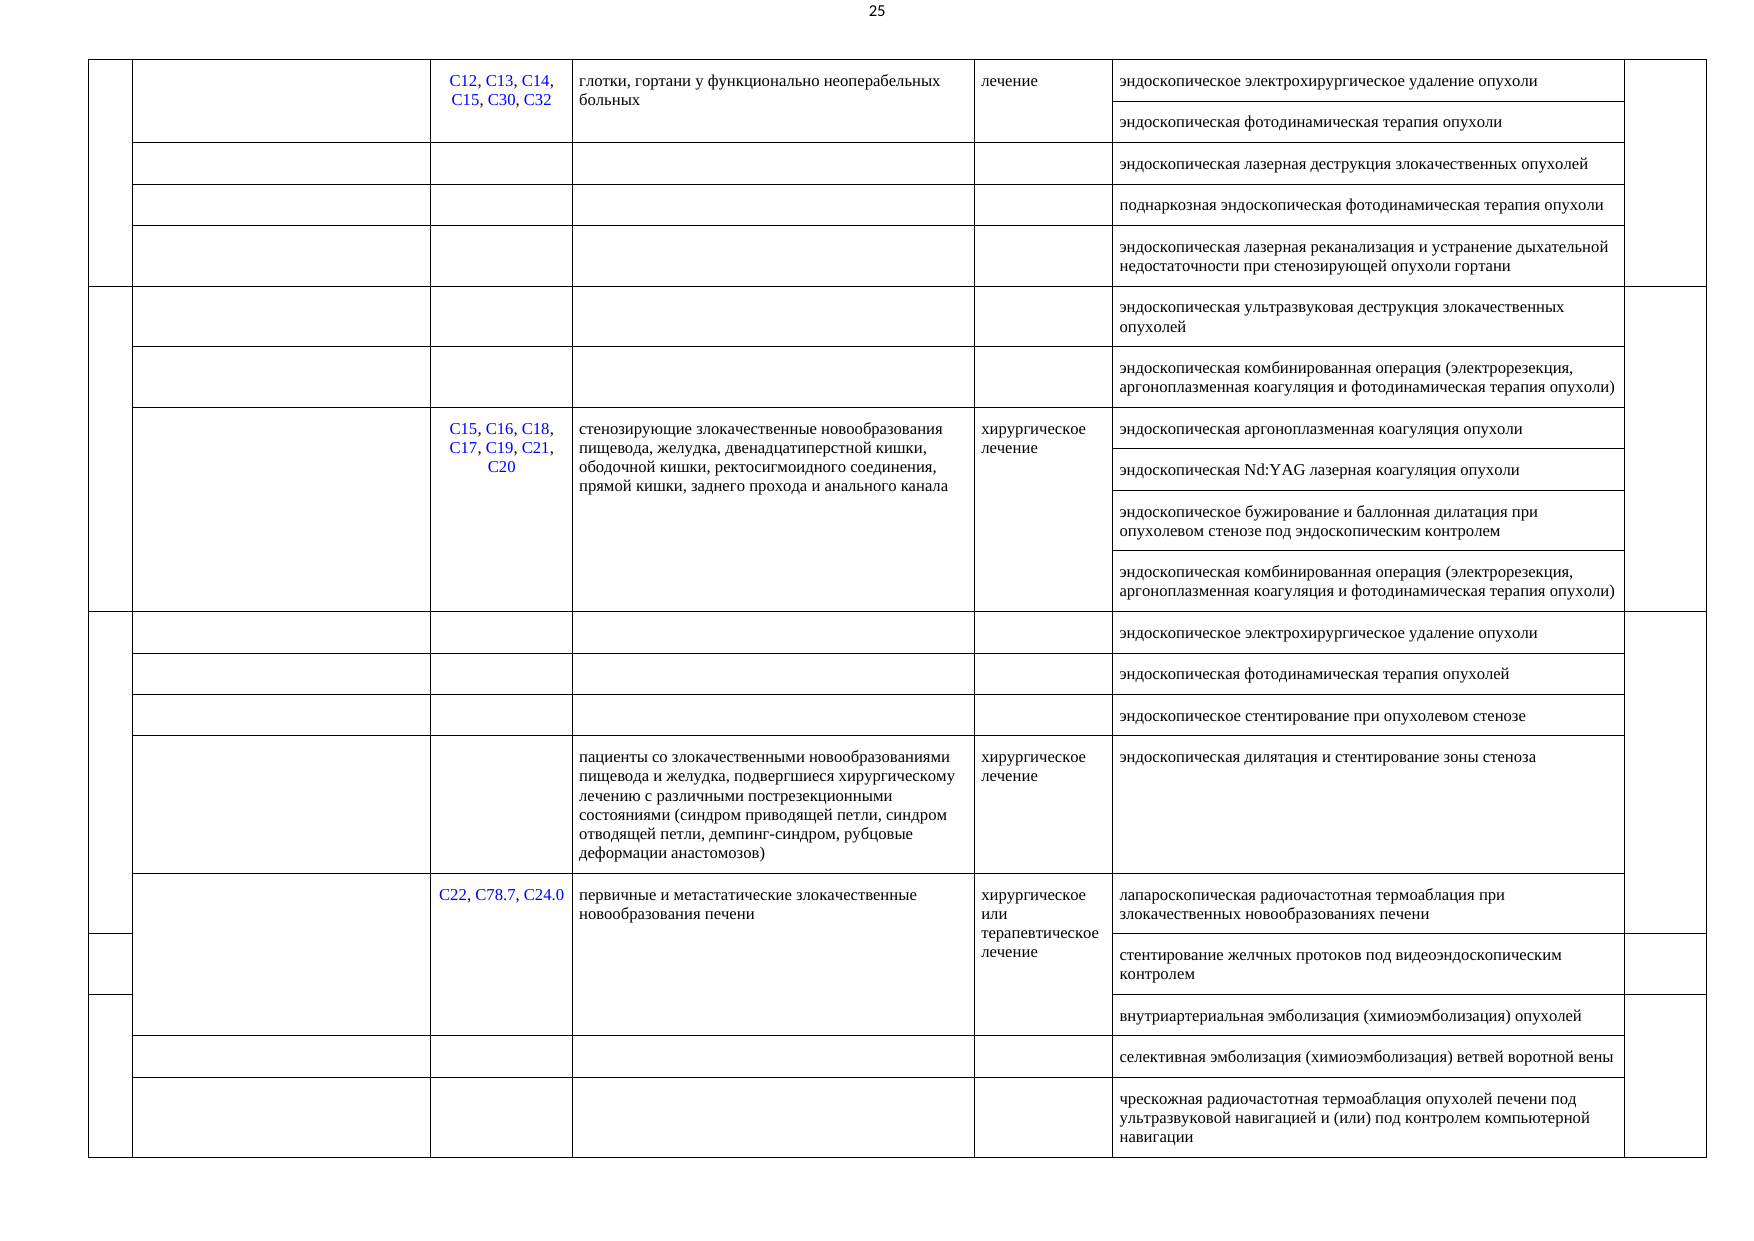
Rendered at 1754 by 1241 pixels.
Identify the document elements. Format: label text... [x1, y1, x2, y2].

table_cell эндоскопическая лазерная деструкция злокачественных опухолей [1113, 143, 1624, 183]
table_cell [89, 934, 132, 994]
table_cell [573, 287, 974, 346]
table_cell эндоскопическое электрохирургическое удаление опухоли [1113, 612, 1624, 652]
table_cell [975, 1078, 1112, 1157]
table_cell C15, C16, C18, C17, C19, C21, C20 [431, 408, 572, 611]
table_cell эндоскопическая аргоноплазменная коагуляция опухоли [1113, 408, 1624, 448]
table_cell [133, 612, 430, 652]
table_cell [573, 226, 974, 286]
table_cell [431, 347, 572, 407]
table_cell [975, 143, 1112, 183]
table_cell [431, 60, 572, 142]
table_cell эндоскопическая комбинированная операция (электрорезекция, аргоноплазменная коагуляция и фотодинамическая терапия опухоли) [1113, 551, 1624, 611]
table_cell [975, 1036, 1112, 1077]
table_cell хирургическое лечение [975, 408, 1112, 611]
table_cell C22, C78.7, C24.0 [431, 874, 572, 1035]
table_cell [573, 143, 974, 183]
table_cell [431, 1036, 572, 1077]
table_cell чрескожная радиочастотная термоаблация опухолей печени под ультразвуковой навигацией и (или) под контролем компьютерной навигации [1113, 1078, 1624, 1157]
table_cell [133, 1078, 430, 1157]
table_cell [573, 1078, 974, 1157]
table_cell [133, 654, 430, 694]
table_cell стенозирующие злокачественные новообразования пищевода, желудка, двенадцатиперстной кишки, ободочной кишки, ректосигмоидного соединения, прямой кишки, заднего прохода и анального канала [573, 408, 974, 611]
table_cell [431, 736, 572, 873]
table_cell [573, 654, 974, 694]
table_cell [1625, 995, 1706, 1157]
table_cell эндоскопическое электрохирургическое удаление опухоли [1113, 60, 1624, 101]
table_cell [431, 695, 572, 735]
table_cell селективная эмболизация (химиоэмболизация) ветвей воротной вены [1113, 1036, 1624, 1077]
table_cell [133, 226, 430, 286]
table_cell [133, 874, 430, 1035]
table_cell [89, 287, 132, 611]
table_cell [431, 185, 572, 225]
table_cell [133, 347, 430, 407]
table_cell [975, 185, 1112, 225]
table_cell [975, 347, 1112, 407]
table_cell [975, 612, 1112, 652]
table_cell [133, 695, 430, 735]
table_cell [975, 287, 1112, 346]
table_cell [573, 1036, 974, 1077]
table_cell поднаркозная эндоскопическая фотодинамическая терапия опухоли [1113, 185, 1624, 225]
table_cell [573, 60, 974, 142]
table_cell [975, 60, 1112, 142]
table_cell эндоскопическая фотодинамическая терапия опухоли [1113, 102, 1624, 142]
table_cell [573, 695, 974, 735]
table_cell [431, 143, 572, 183]
table_cell [975, 226, 1112, 286]
table_cell [133, 1036, 430, 1077]
table_cell эндоскопическое стентирование при опухолевом стенозе [1113, 695, 1624, 735]
table_cell [1625, 287, 1706, 611]
table_cell [89, 612, 132, 933]
table_cell стентирование желчных протоков под видеоэндоскопическим контролем [1113, 934, 1624, 994]
table_cell [573, 185, 974, 225]
table_cell [133, 408, 430, 611]
table_cell эндоскопическая фотодинамическая терапия опухолей [1113, 654, 1624, 694]
table_cell внутриартериальная эмболизация (химиоэмболизация) опухолей [1113, 995, 1624, 1035]
table_cell [573, 347, 974, 407]
table_cell [975, 695, 1112, 735]
table_cell [431, 1078, 572, 1157]
table_cell [1625, 934, 1706, 994]
table_cell [89, 995, 132, 1157]
table_cell хирургическое лечение [975, 736, 1112, 873]
table_cell лапароскопическая радиочастотная термоаблация при злокачественных новообразованиях печени [1113, 874, 1624, 933]
table_cell эндоскопическая Nd:YAG лазерная коагуляция опухоли [1113, 449, 1624, 490]
table_cell [133, 736, 430, 873]
table_cell [431, 612, 572, 652]
table_cell [431, 226, 572, 286]
table_cell [133, 60, 430, 142]
table_cell [431, 654, 572, 694]
table_cell пациенты со злокачественными новообразованиями пищевода и желудка, подвергшиеся хирургическому лечению с различными пострезекционными состояниями (синдром приводящей петли, синдром отводящей петли, демпинг-синдром, рубцовые деформации анастомозов) [573, 736, 974, 873]
table_cell [133, 185, 430, 225]
table_cell хирургическое или терапевтическое лечение [975, 874, 1112, 1035]
table_cell [1625, 612, 1706, 933]
table_cell [573, 612, 974, 652]
table_cell эндоскопическая комбинированная операция (электрорезекция, аргоноплазменная коагуляция и фотодинамическая терапия опухоли) [1113, 347, 1624, 407]
table_cell [133, 143, 430, 183]
table_cell эндоскопическая ультразвуковая деструкция злокачественных опухолей [1113, 287, 1624, 346]
table_cell [975, 654, 1112, 694]
table_cell [133, 287, 430, 346]
table_cell эндоскопическая лазерная реканализация и устранение дыхательной недостаточности при стенозирующей опухоли гортани [1113, 226, 1624, 286]
table_cell эндоскопическое бужирование и баллонная дилатация при опухолевом стенозе под эндоскопическим контролем [1113, 491, 1624, 550]
table_cell эндоскопическая дилятация и стентирование зоны стеноза [1113, 736, 1624, 873]
table_cell [431, 287, 572, 346]
table_cell первичные и метастатические злокачественные новообразования печени [573, 874, 974, 1035]
